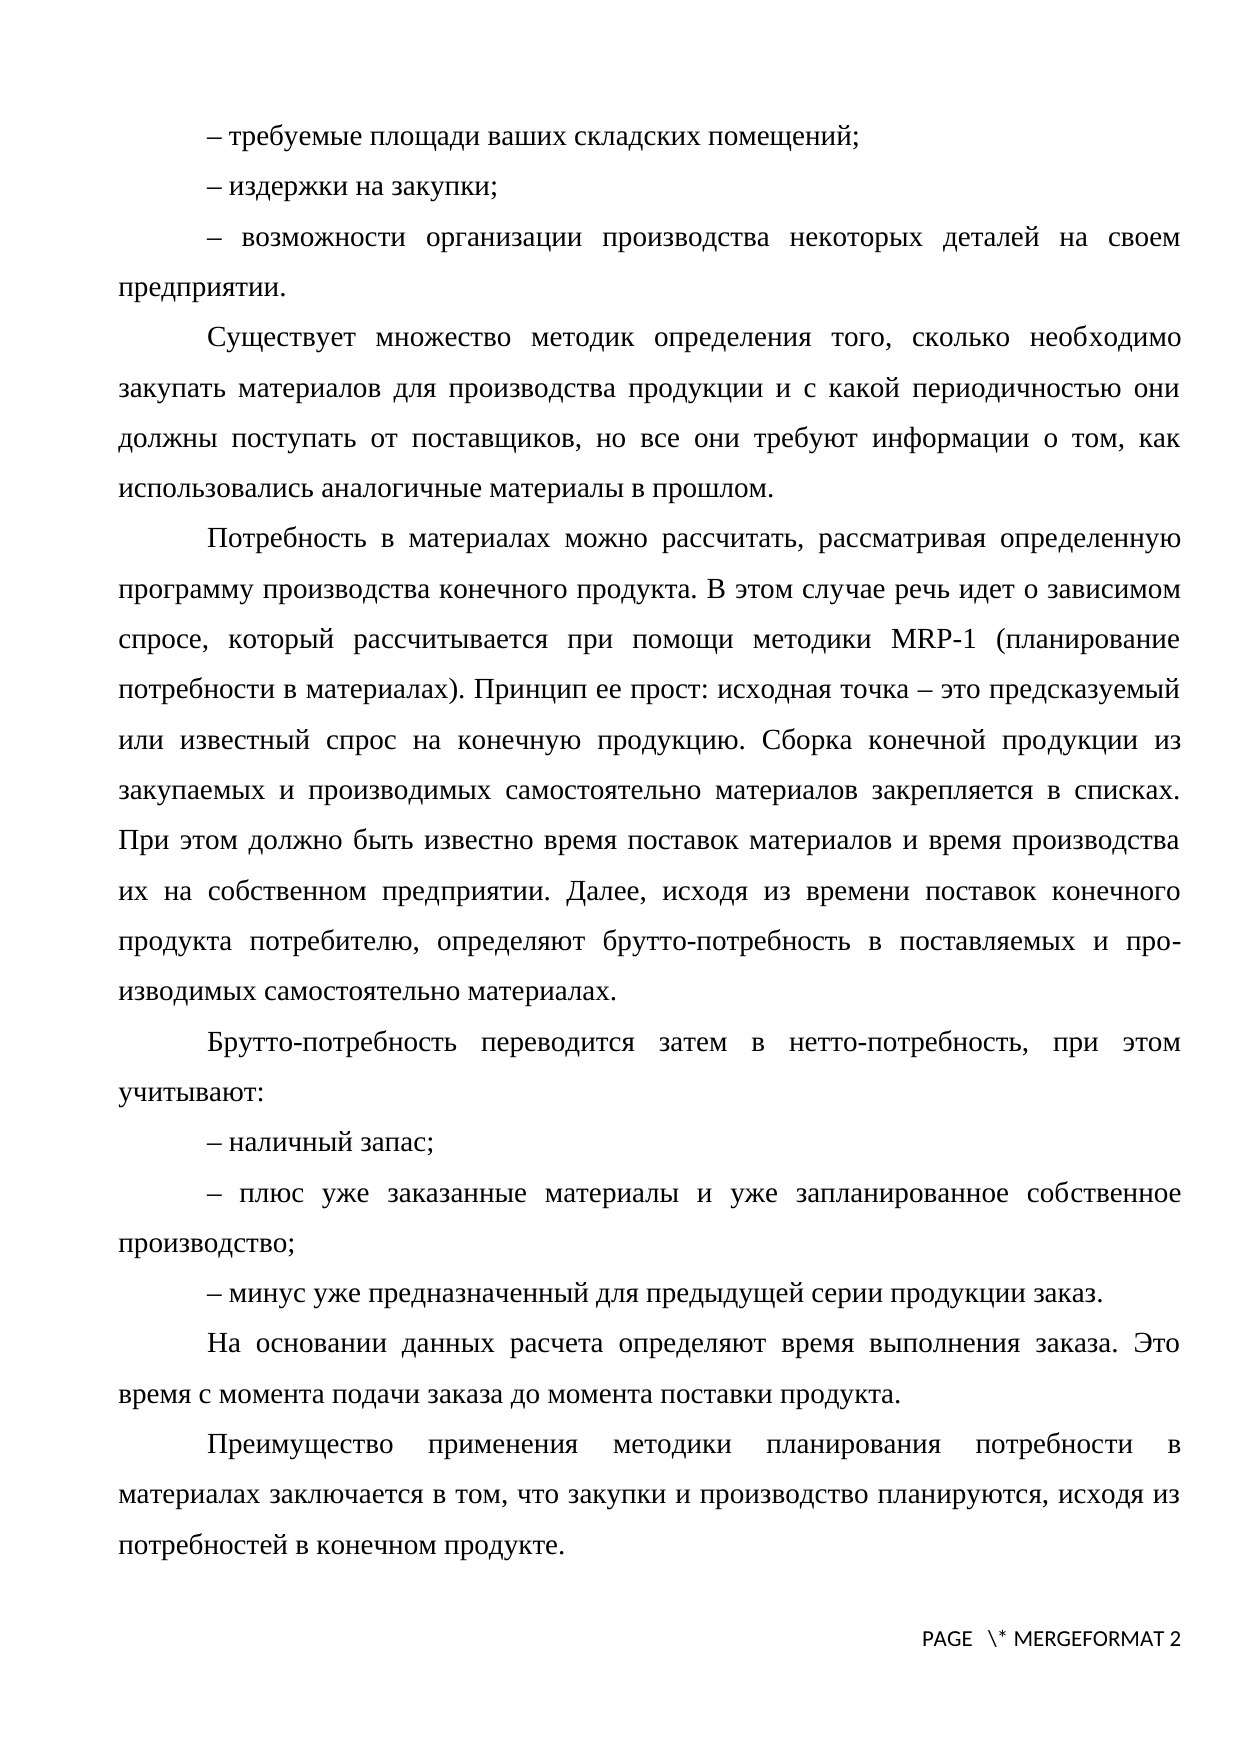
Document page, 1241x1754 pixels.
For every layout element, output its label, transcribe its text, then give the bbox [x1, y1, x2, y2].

text – плюс уже заказанные материалы и уже запланированное собственное производство; [118, 1175, 1181, 1258]
text Существует множество методик определения того, сколько необходимо закупать материалов для производства продукции и с какой периодичностью они должны поступать от поставщиков, но все они требуют информации о том, как использовались аналогичные материалы в прошлом. [118, 319, 1181, 504]
text Преимущество применения методики планирования потребности в материалах заключается в том, что закупки и производство планируются, исходя из потребностей в конечном продукте. [118, 1426, 1181, 1560]
text На основании данных расчета определяют время выполнения заказа. Это время с момента подачи заказа до момента поставки продукта. [118, 1326, 1181, 1409]
text – возможности организации производства некоторых деталей на своем предприятии. [118, 219, 1181, 303]
text Потребность в материалах можно рассчитать, рассматривая определенную программу производства конечного продукта. В этом случае речь идет о зависимом спросе, который рассчитывается при помощи методики MRP-1 (планирование потребности в материалах). Принцип ее прост: исходная точка – это предсказуемый или известный спрос на конечную продукцию. Сборка конечной продукции из закупаемых и производимых самостоятельно материалов закрепляется в списках. При этом должно быть известно время поставок материалов и время производства их на собственном предприятии. Далее, исходя из времени поставок конечного продукта потребителю, определяют брутто-потребность в поставляемых и производимых самостоятельно материалах. [118, 521, 1181, 1007]
text – требуемые площади ваших складских помещений; [118, 118, 1181, 152]
text – издержки на закупки; [118, 168, 1181, 202]
text – минус уже предназначенный для предыдущей серии продукции заказ. [118, 1275, 1181, 1309]
text – наличный запас; [118, 1124, 1181, 1158]
text Брутто-потребность переводится затем в нетто-потребность, при этом учитывают: [118, 1024, 1181, 1108]
